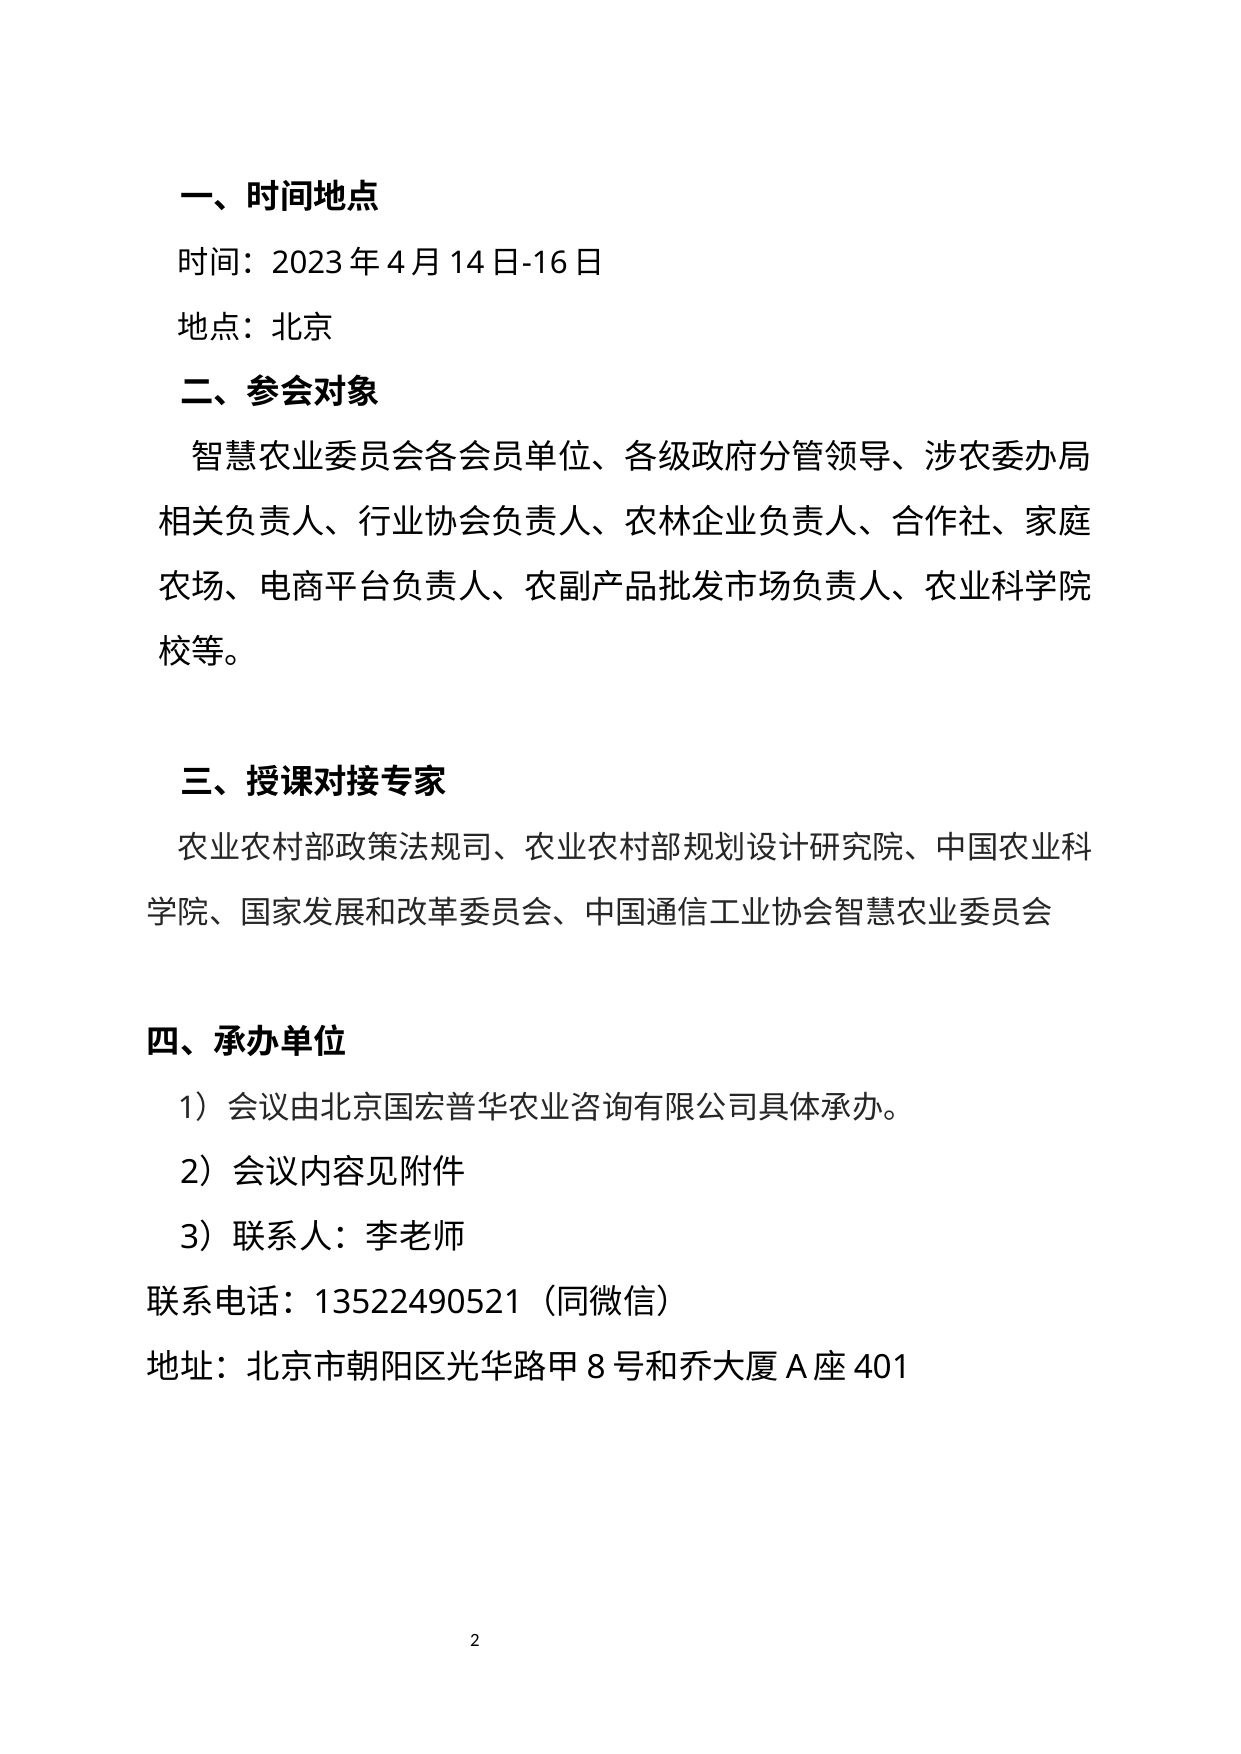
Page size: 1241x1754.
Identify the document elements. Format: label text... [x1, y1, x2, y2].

text 二、参会对象 [146, 357, 1094, 422]
text 1）会议由北京国宏普华农业咨询有限公司具体承办。 [146, 1072, 1094, 1137]
text 3）联系人：李老师 [146, 1202, 1094, 1267]
text 四、承办单位 [146, 1007, 1094, 1072]
text 地址：北京市朝阳区光华路甲8号和乔大厦A座401 [146, 1332, 1094, 1397]
text 时间：2023年4月14日-16日 [146, 227, 1094, 292]
text 2）会议内容见附件 [146, 1137, 1094, 1202]
text 联系电话：13522490521（同微信） [146, 1267, 1094, 1332]
text 农业农村部政策法规司、农业农村部规划设计研究院、中国农业科学院、国家发展和改革委员会、中国通信工业协会智慧农业委员会 [146, 812, 1094, 942]
text 三、授课对接专家 [146, 747, 1094, 812]
text 地点：北京 [146, 292, 1094, 357]
text 智慧农业委员会各会员单位、各级政府分管领导、涉农委办局相关负责人、行业协会负责人、农林企业负责人、合作社、家庭农场、电商平台负责人、农副产品批发市场负责人、农业科学院校等。 [158, 422, 1094, 682]
text 一、时间地点 [146, 162, 1094, 227]
